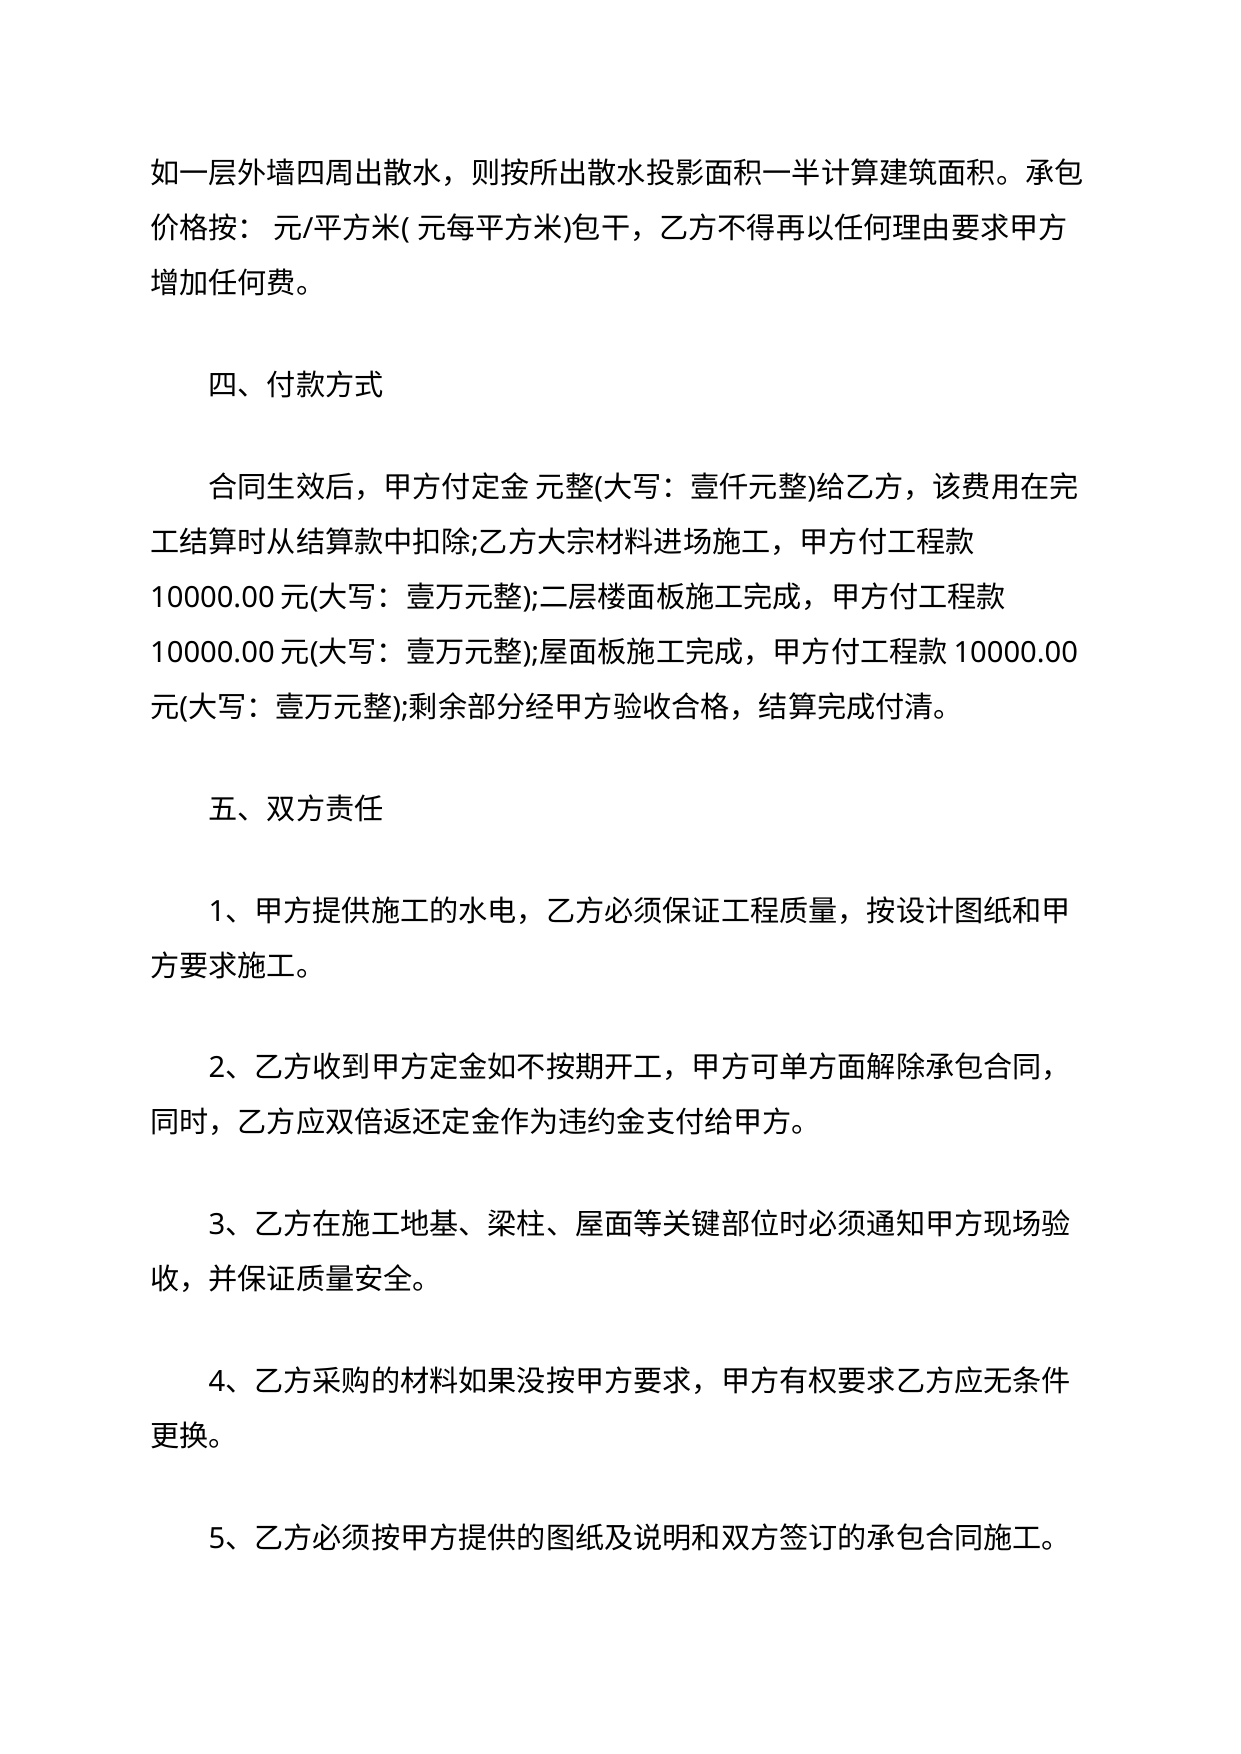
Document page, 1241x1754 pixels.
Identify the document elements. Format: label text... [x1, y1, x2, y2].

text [150, 150, 1090, 302]
text 5、乙方必须按甲方提供的图纸及说明和双方签订的承包合同施工。 [150, 1514, 1090, 1557]
text 4、乙方采购的材料如果没按甲方要求，甲方有权要求乙方应无条件更换。 [150, 1357, 1090, 1455]
text 四、付款方式 [150, 362, 1090, 404]
text 2、乙方收到甲方定金如不按期开工，甲方可单方面解除承包合同，同时，乙方应双倍返还定金作为违约金支付给甲方。 [150, 1044, 1090, 1141]
text 合同生效后，甲方付定金 元整(大写：壹仟元整)给乙方，该费用在完工结算时从结算款中扣除;乙方大宗材料进场施工，甲方付工程款10000.00元(大写：壹万元整);二层楼面板施工完成，甲方付工程款10000.00元(大写：壹万元整);屋面板施工完成，甲方付工程款10000.00元(大写：壹万元整);剩余部分经甲方验收合格，结算完成付清。 [150, 463, 1090, 726]
text 3、乙方在施工地基、梁柱、屋面等关键部位时必须通知甲方现场验收，并保证质量安全。 [150, 1201, 1090, 1298]
text 五、双方责任 [150, 785, 1090, 828]
text 1、甲方提供施工的水电，乙方必须保证工程质量，按设计图纸和甲方要求施工。 [150, 887, 1090, 984]
